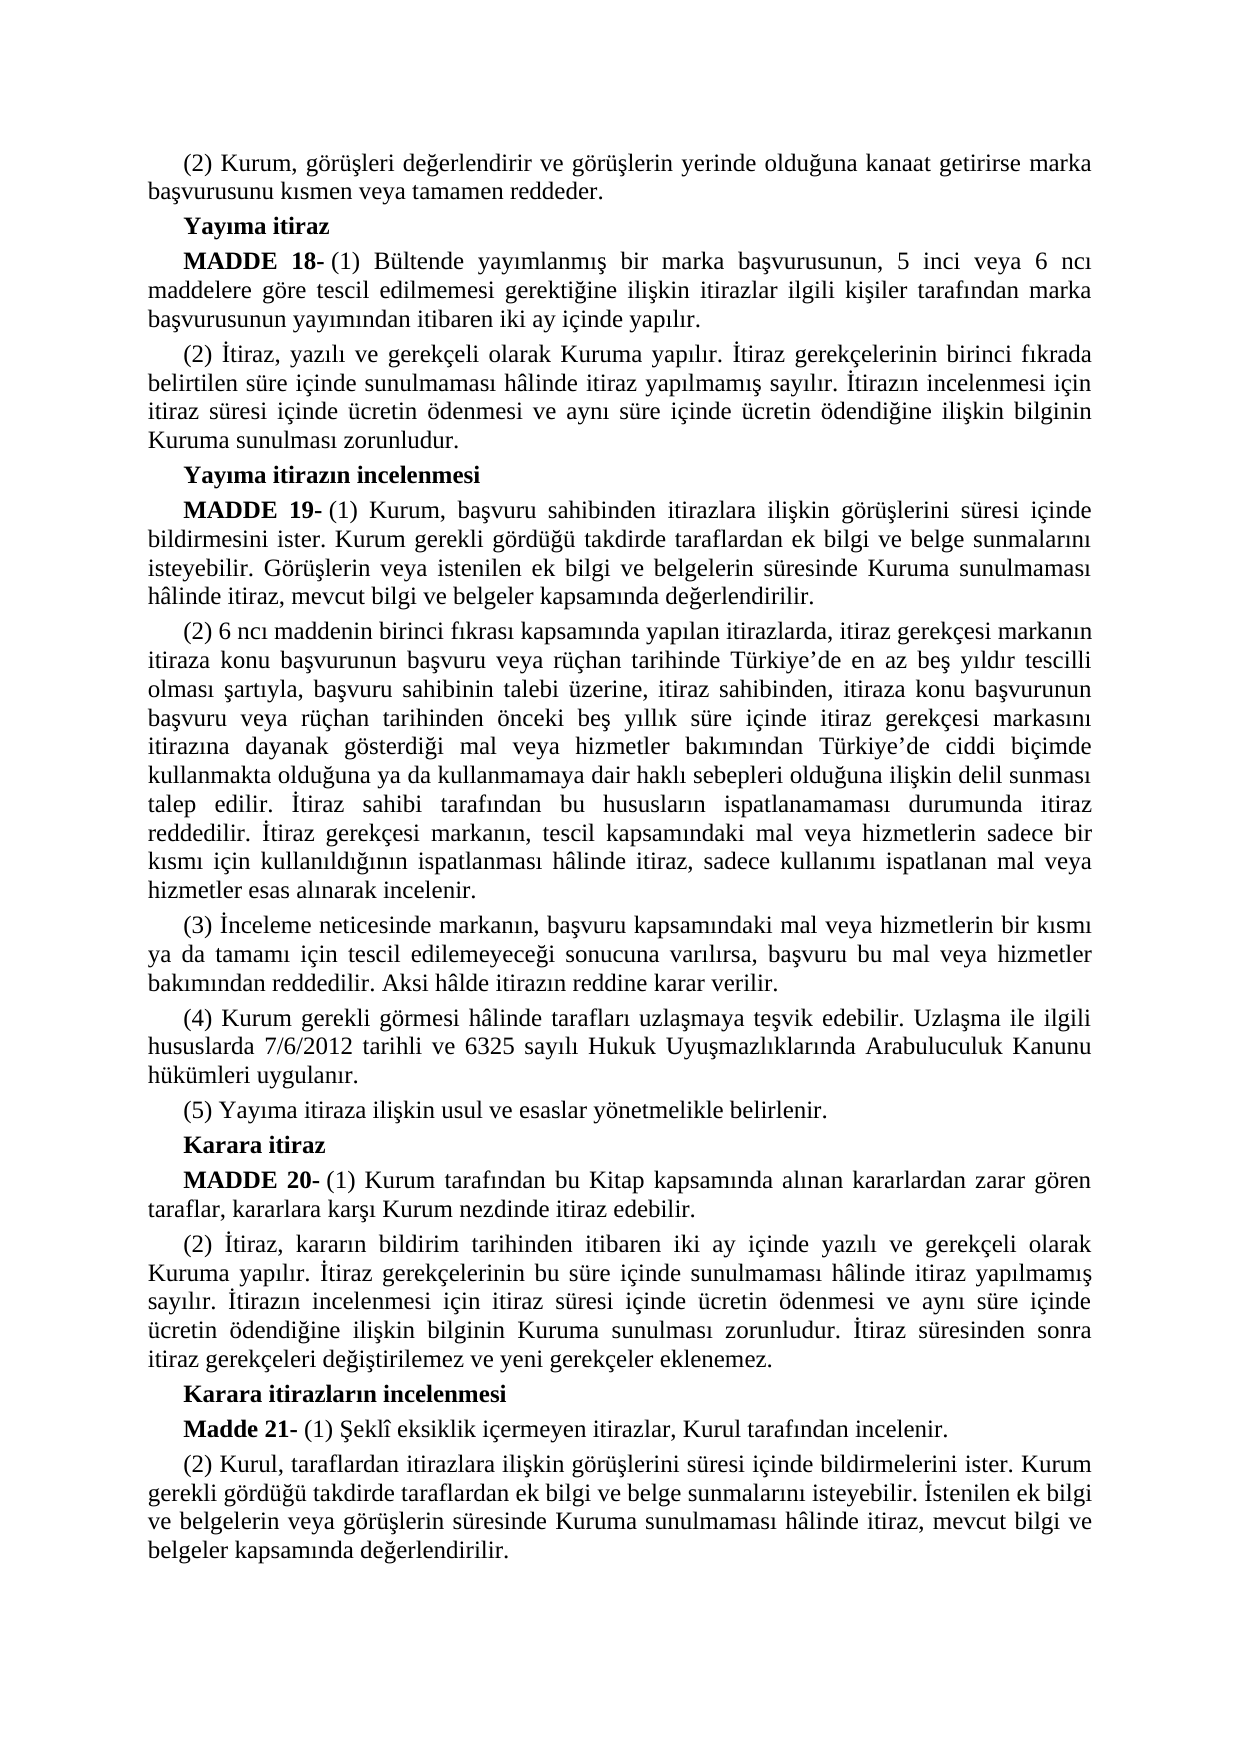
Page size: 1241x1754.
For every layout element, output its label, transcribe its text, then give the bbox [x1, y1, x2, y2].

text Yayıma itirazın incelenmesi [148, 460, 1093, 489]
text (5) Yayıma itiraza ilişkin usul ve esaslar yönetmelikle belirlenir. [148, 1095, 1093, 1124]
text (2) İtiraz, yazılı ve gerekçeli olarak Kuruma yapılır. İtiraz gerekçelerinin birinci fıkrada belirtilen süre içinde sunulmaması hâlinde itiraz yapılmamış sayılır. İtirazın incelenmesi için itiraz süresi içinde ücretin ödenmesi ve aynı süre içinde ücretin ödendiğine ilişkin bilginin Kuruma sunulması zorunludur. [148, 339, 1093, 454]
text (2) Kurum, görüşleri değerlendirir ve görüşlerin yerinde olduğuna kanaat getirirse marka başvurusunu kısmen veya tamamen reddeder. [148, 148, 1093, 205]
text MADDE 20- (1) Kurum tarafından bu Kitap kapsamında alınan kararlardan zarar gören taraflar, kararlara karşı Kurum nezdinde itiraz edebilir. [148, 1165, 1093, 1223]
text (2) İtiraz, kararın bildirim tarihinden itibaren iki ay içinde yazılı ve gerekçeli olarak Kuruma yapılır. İtiraz gerekçelerinin bu süre içinde sunulmaması hâlinde itiraz yapılmamış sayılır. İtirazın incelenmesi için itiraz süresi içinde ücretin ödenmesi ve aynı süre içinde ücretin ödendiğine ilişkin bilginin Kuruma sunulması zorunludur. İtiraz süresinden sonra itiraz gerekçeleri değiştirilemez ve yeni gerekçeler eklenemez. [148, 1229, 1093, 1373]
text (2) 6 ncı maddenin birinci fıkrası kapsamında yapılan itirazlarda, itiraz gerekçesi markanın itiraza konu başvurunun başvuru veya rüçhan tarihinde Türkiye’de en az beş yıldır tescilli olması şartıyla, başvuru sahibinin talebi üzerine, itiraz sahibinden, itiraza konu başvurunun başvuru veya rüçhan tarihinden önceki beş yıllık süre içinde itiraz gerekçesi markasını itirazına dayanak gösterdiği mal veya hizmetler bakımından Türkiye’de ciddi biçimde kullanmakta olduğuna ya da kullanmamaya dair haklı sebepleri olduğuna ilişkin delil sunması talep edilir. İtiraz sahibi tarafından bu hususların ispatlanamaması durumunda itiraz reddedilir. İtiraz gerekçesi markanın, tescil kapsamındaki mal veya hizmetlerin sadece bir kısmı için kullanıldığının ispatlanması hâlinde itiraz, sadece kullanımı ispatlanan mal veya hizmetler esas alınarak incelenir. [148, 616, 1093, 904]
text (3) İnceleme neticesinde markanın, başvuru kapsamındaki mal veya hizmetlerin bir kısmı ya da tamamı için tescil edilemeyeceği sonucuna varılırsa, başvuru bu mal veya hizmetler bakımından reddedilir. Aksi hâlde itirazın reddine karar verilir. [148, 910, 1093, 996]
text Karara itirazların incelenmesi [148, 1379, 1093, 1408]
text MADDE 18- (1) Bültende yayımlanmış bir marka başvurusunun, 5 inci veya 6 ncı maddelere göre tescil edilmemesi gerektiğine ilişkin itirazlar ilgili kişiler tarafından marka başvurusunun yayımından itibaren iki ay içinde yapılır. [148, 246, 1093, 333]
text MADDE 19- (1) Kurum, başvuru sahibinden itirazlara ilişkin görüşlerini süresi içinde bildirmesini ister. Kurum gerekli gördüğü takdirde taraflardan ek bilgi ve belge sunmalarını isteyebilir. Görüşlerin veya istenilen ek bilgi ve belgelerin süresinde Kuruma sunulmaması hâlinde itiraz, mevcut bilgi ve belgeler kapsamında değerlendirilir. [148, 495, 1093, 610]
text Yayıma itiraz [148, 211, 1093, 240]
text Karara itiraz [148, 1130, 1093, 1159]
text (4) Kurum gerekli görmesi hâlinde tarafları uzlaşmaya teşvik edebilir. Uzlaşma ile ilgili hususlarda 7/6/2012 tarihli ve 6325 sayılı Hukuk Uyuşmazlıklarında Arabuluculuk Kanunu hükümleri uygulanır. [148, 1003, 1093, 1089]
text (2) Kurul, taraflardan itirazlara ilişkin görüşlerini süresi içinde bildirmelerini ister. Kurum gerekli gördüğü takdirde taraflardan ek bilgi ve belge sunmalarını isteyebilir. İstenilen ek bilgi ve belgelerin veya görüşlerin süresinde Kuruma sunulmaması hâlinde itiraz, mevcut bilgi ve belgeler kapsamında değerlendirilir. [148, 1449, 1093, 1564]
text Madde 21- (1) Şeklî eksiklik içermeyen itirazlar, Kurul tarafından incelenir. [148, 1414, 1093, 1443]
